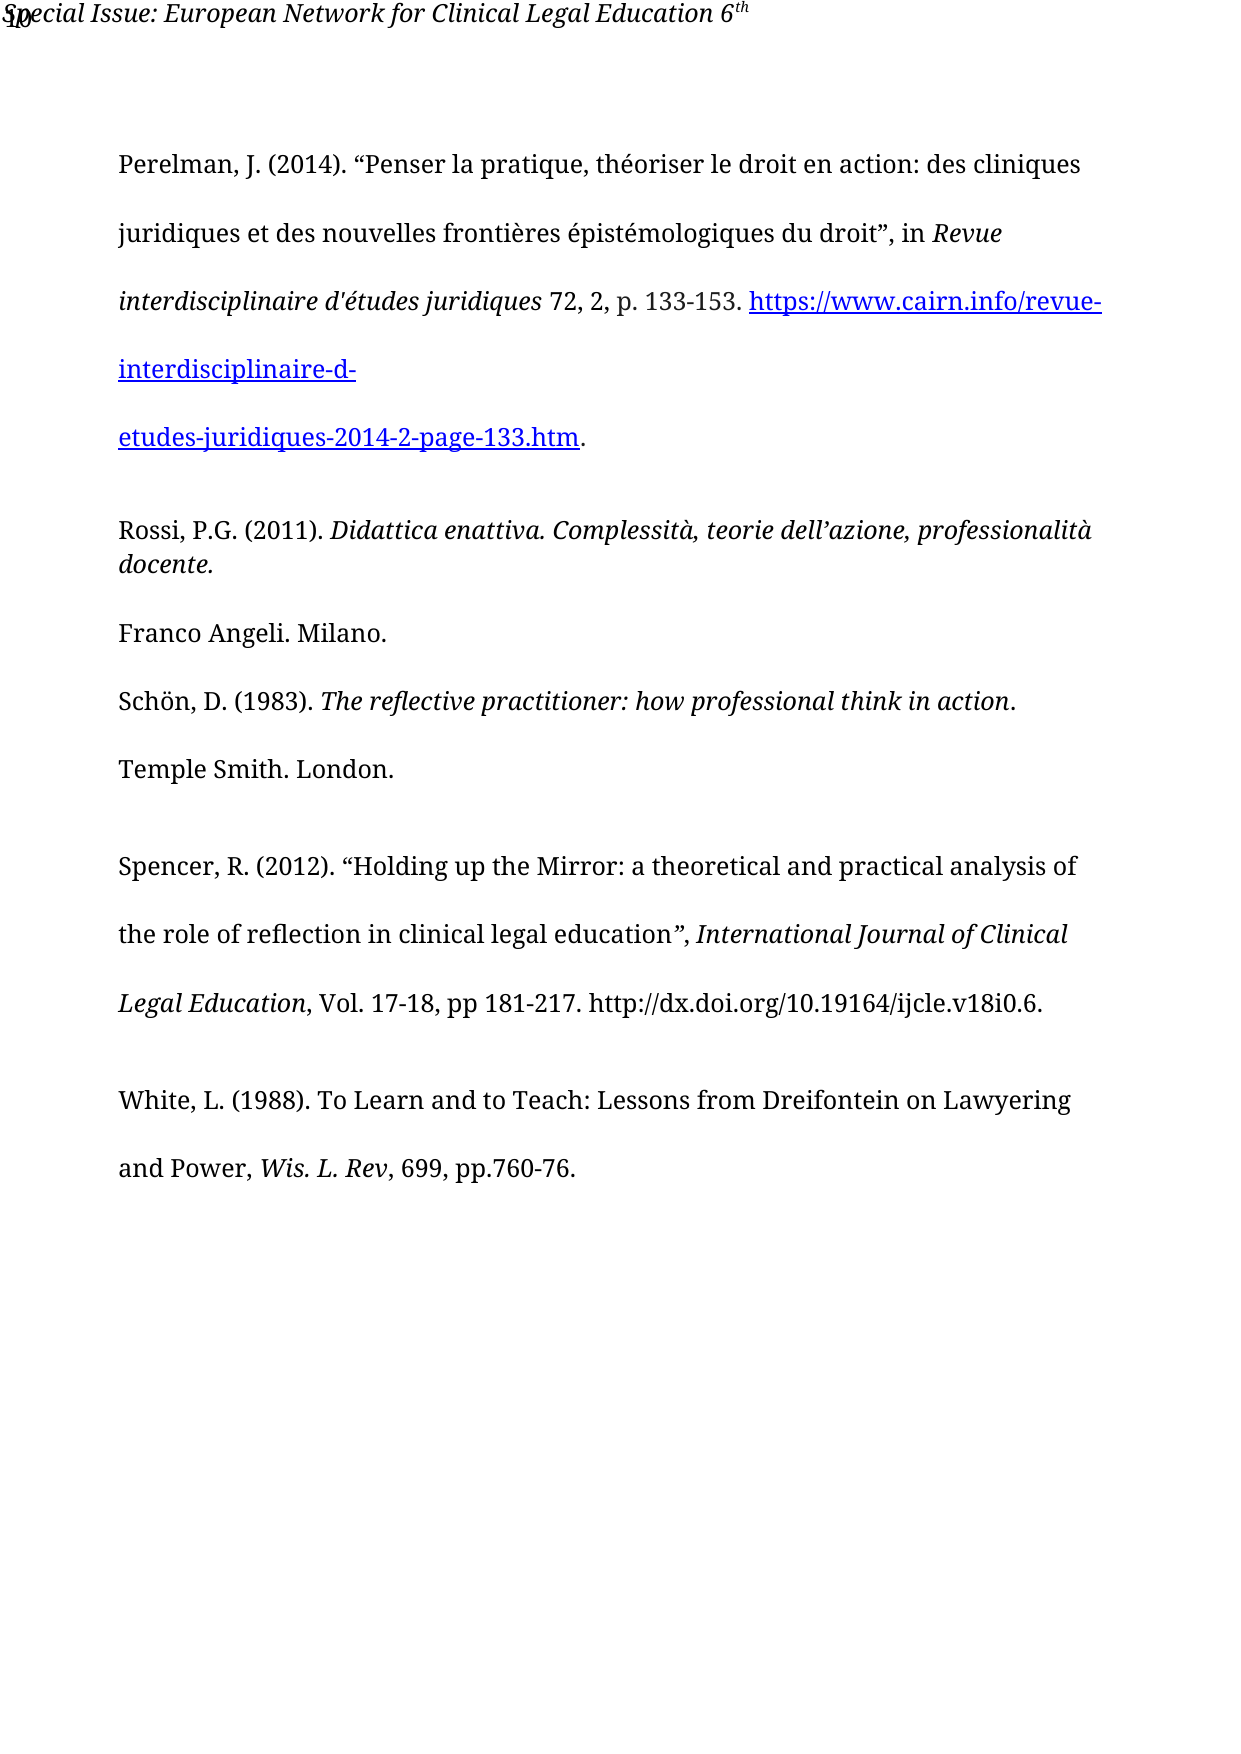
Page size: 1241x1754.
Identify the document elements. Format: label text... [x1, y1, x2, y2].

text Franco Angeli. Milano. [118, 615, 1140, 649]
text Rossi, P.G. (2011). Didattica enattiva. Complessità, teorie dell’azione, professionalità docente. [118, 513, 1140, 581]
text Spencer, R. (2012). “Holding up the Mirror: a theoretical and practical analysis of the role of reflection in clinical legal education”, International Journal of Clinical Legal Education, Vol. 17-18, pp 181-217. http://dx.doi.org/10.19164/ijcle.v18i0.6. [118, 849, 1116, 1019]
text Schön, D. (1983). The reflective practitioner: how professional think in action. Temple Smith. London. [118, 683, 1080, 786]
text White, L. (1988). To Learn and to Teach: Lessons from Dreifontein on Lawyering and Power, Wis. L. Rev, 699, pp.760-76. [118, 1083, 1080, 1184]
text etudes-juridiques-2014-2-page-133.htm. [118, 420, 1140, 454]
text Perelman, J. (2014). “Penser la pratique, théoriser le droit en action: des cliniques juridiques et des nouvelles frontières épistémologiques du droit”, in Revue interdisciplinaire d'études juridiques 72, 2, p. 133-153. https://www.cairn.info/revue-interdisciplinaire-d- [118, 147, 1119, 386]
